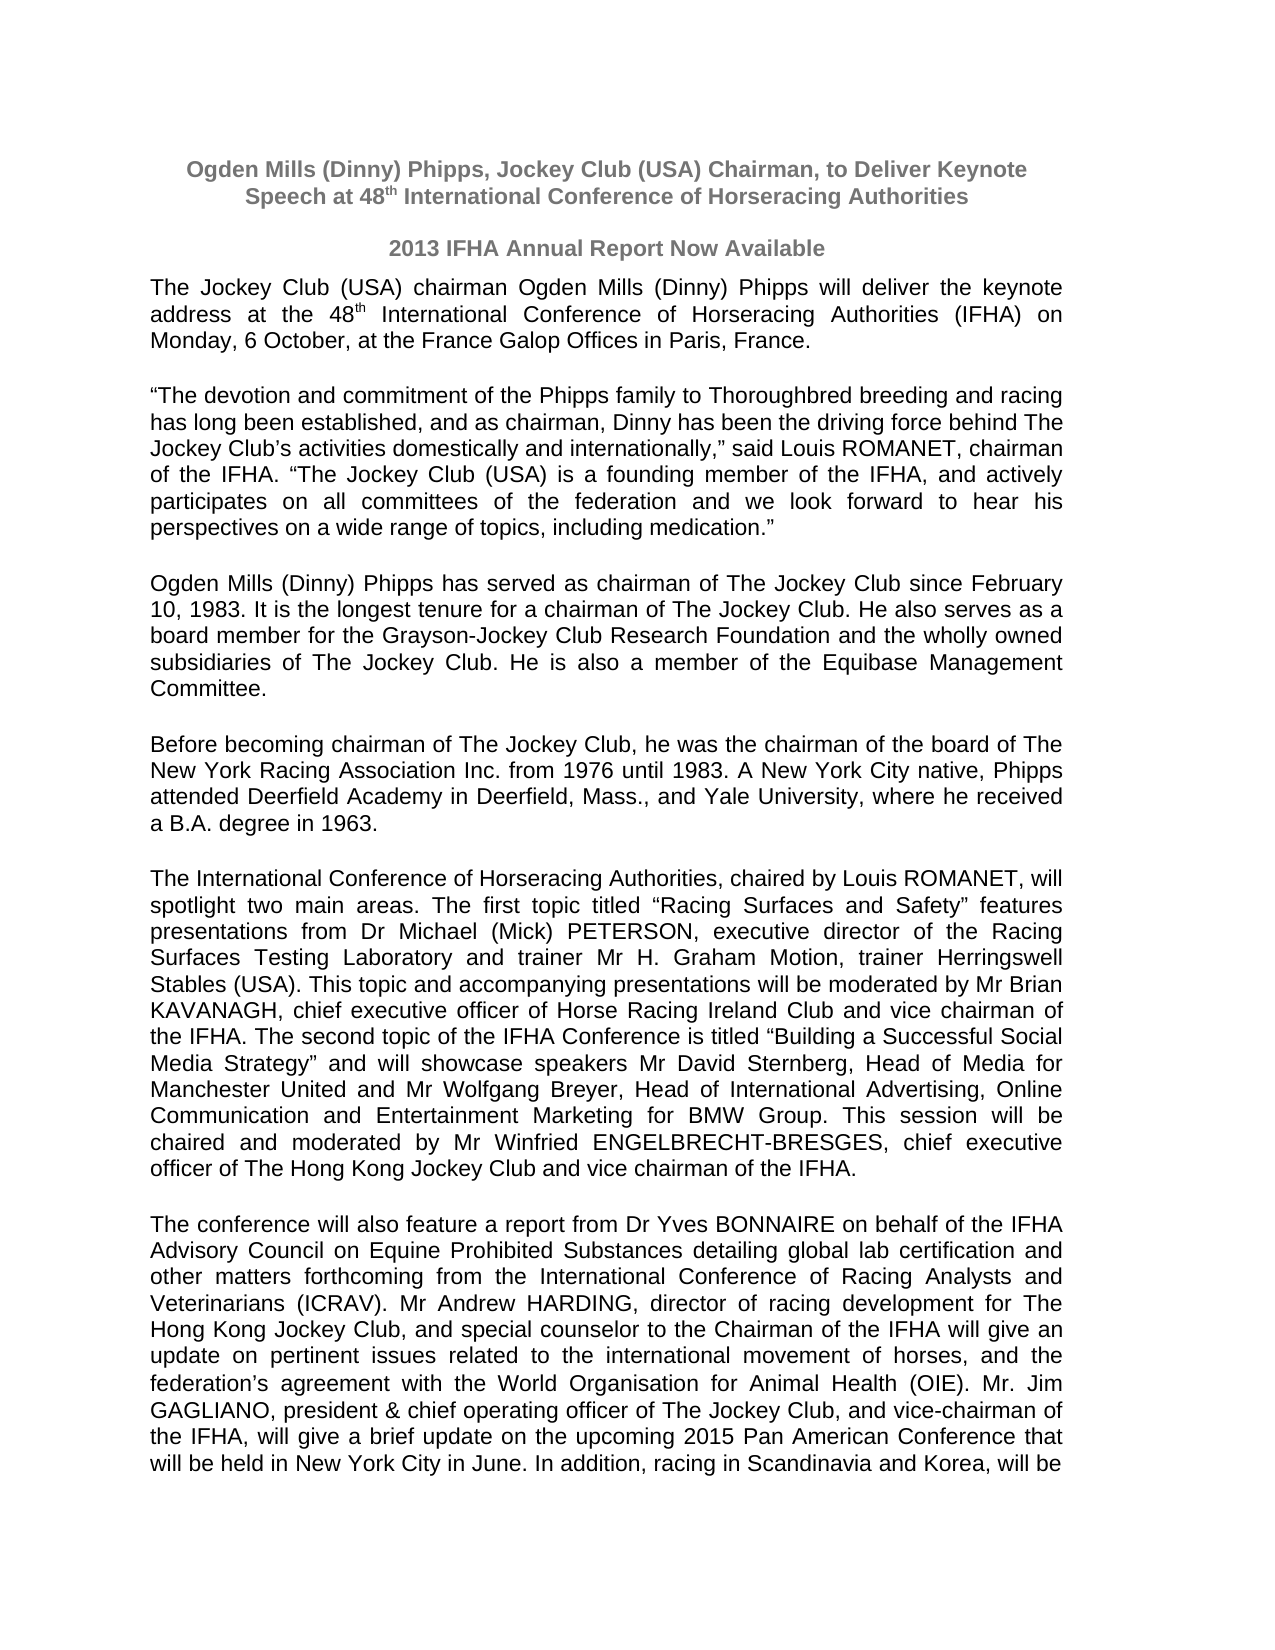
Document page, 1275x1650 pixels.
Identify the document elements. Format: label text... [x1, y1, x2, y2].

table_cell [144, 268, 1070, 1482]
table_header Ogden Mills (Dinny) Phipps, Jockey Club (USA) Chairman, to Deliver Keynote Speech at 48th International Conference of Horseracing Authorities 2013 IFHA Annual Report Now Available [144, 150, 1070, 268]
